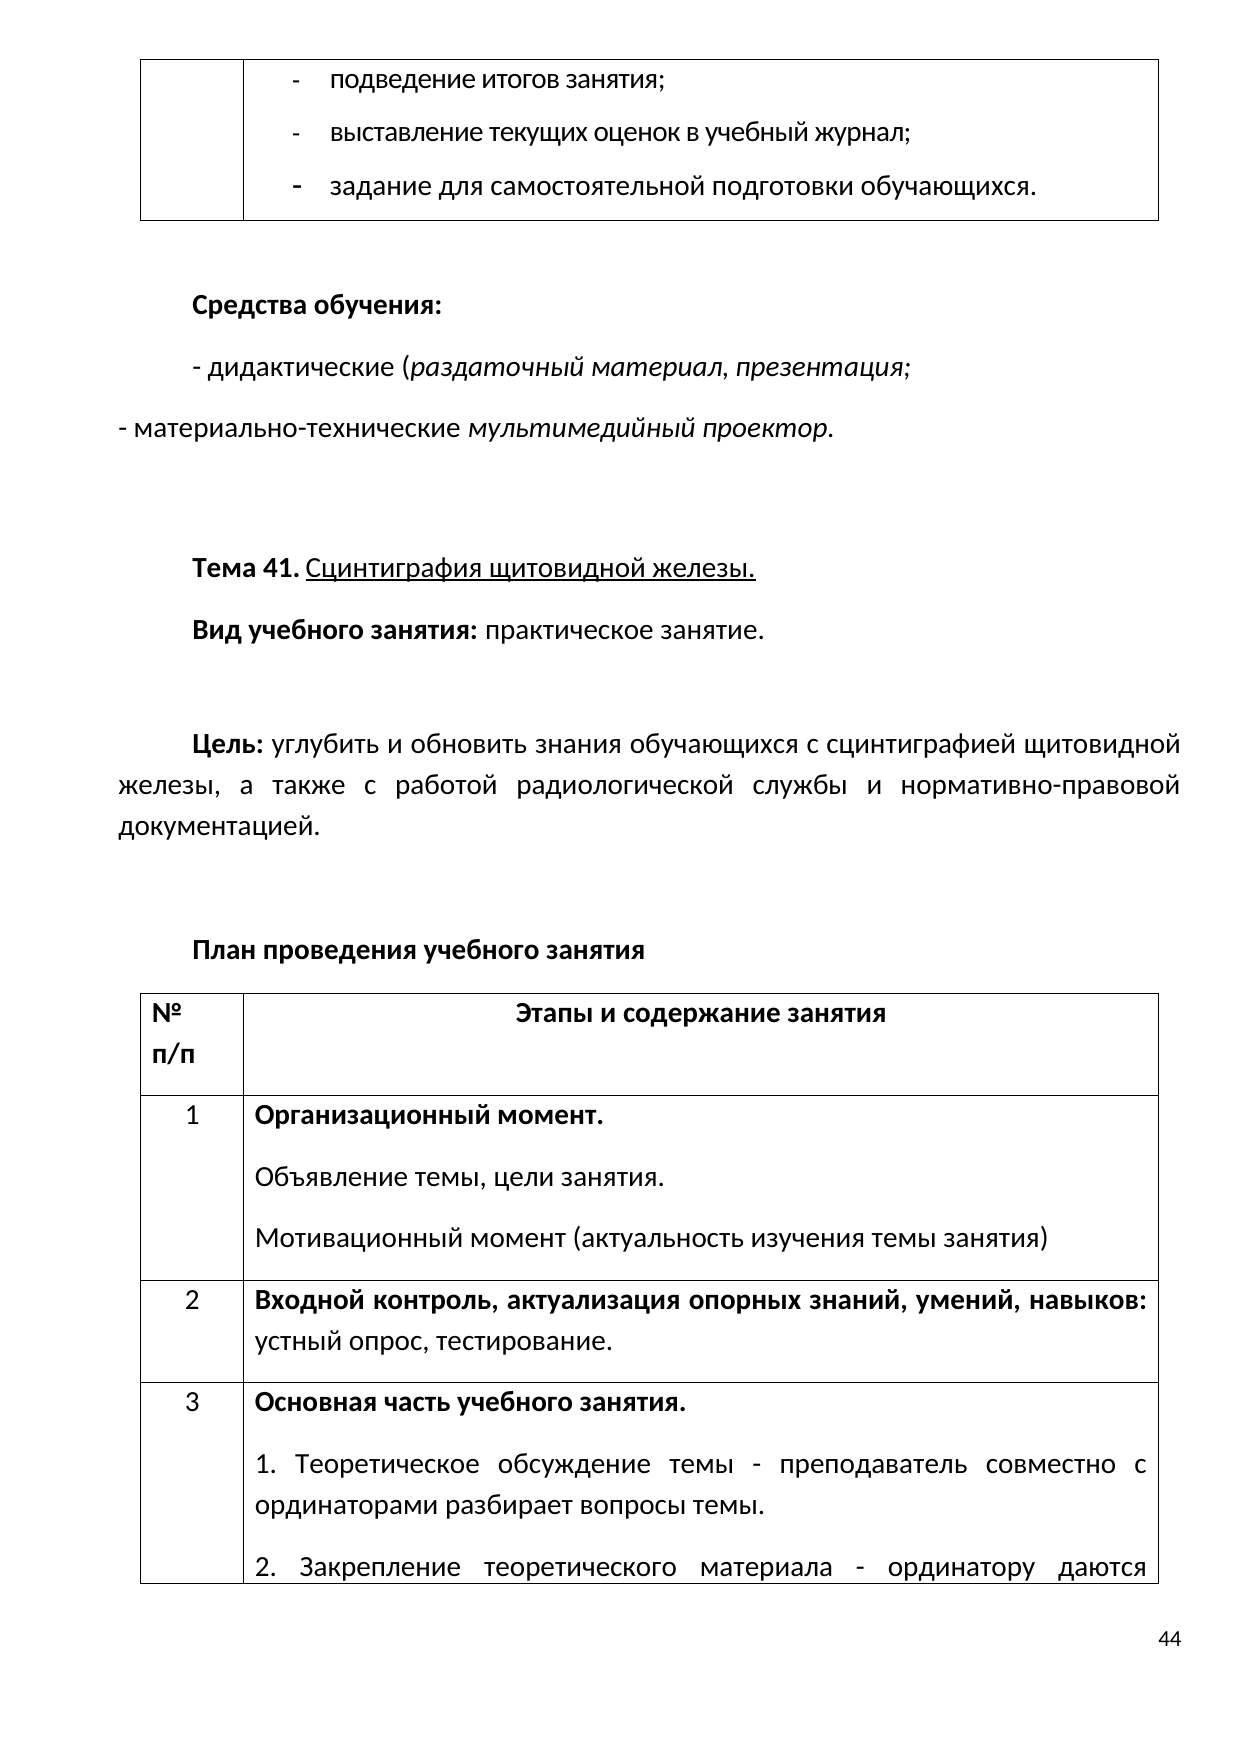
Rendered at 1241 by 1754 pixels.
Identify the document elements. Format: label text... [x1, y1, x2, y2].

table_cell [244, 60, 1158, 220]
text - дидактические (раздаточный материал, презентация; [118, 348, 1181, 383]
text План проведения учебного занятия [118, 931, 1181, 967]
text Вид учебного занятия: практическое занятие. [118, 611, 1181, 646]
text Цель: углубить и обновить знания обучающихся с сцинтиграфией щитовидной железы, а также с работой радиологической службы и нормативно-правовой документацией. [118, 726, 1181, 843]
table_cell 1 [141, 1096, 243, 1280]
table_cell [244, 1383, 1158, 1583]
table_cell 2 [141, 1281, 243, 1382]
table_cell 4 [141, 60, 243, 220]
text - материально-технические мультимедийный проектор. [118, 409, 1181, 445]
table_cell Входной контроль, актуализация опорных знаний, умений, навыков: устный опрос, тестирование. [244, 1281, 1158, 1382]
table_cell 3 [141, 1383, 243, 1583]
table_header № п/п [141, 994, 243, 1095]
table_header Этапы и содержание занятия [244, 994, 1158, 1095]
text Тема 41. Сцинтиграфия щитовидной железы. [118, 549, 1181, 584]
text Средства обучения: [118, 286, 1181, 321]
table_cell Организационный момент. Объявление темы, цели занятия. Мотивационный момент (актуальность изучения темы занятия) [244, 1096, 1158, 1280]
